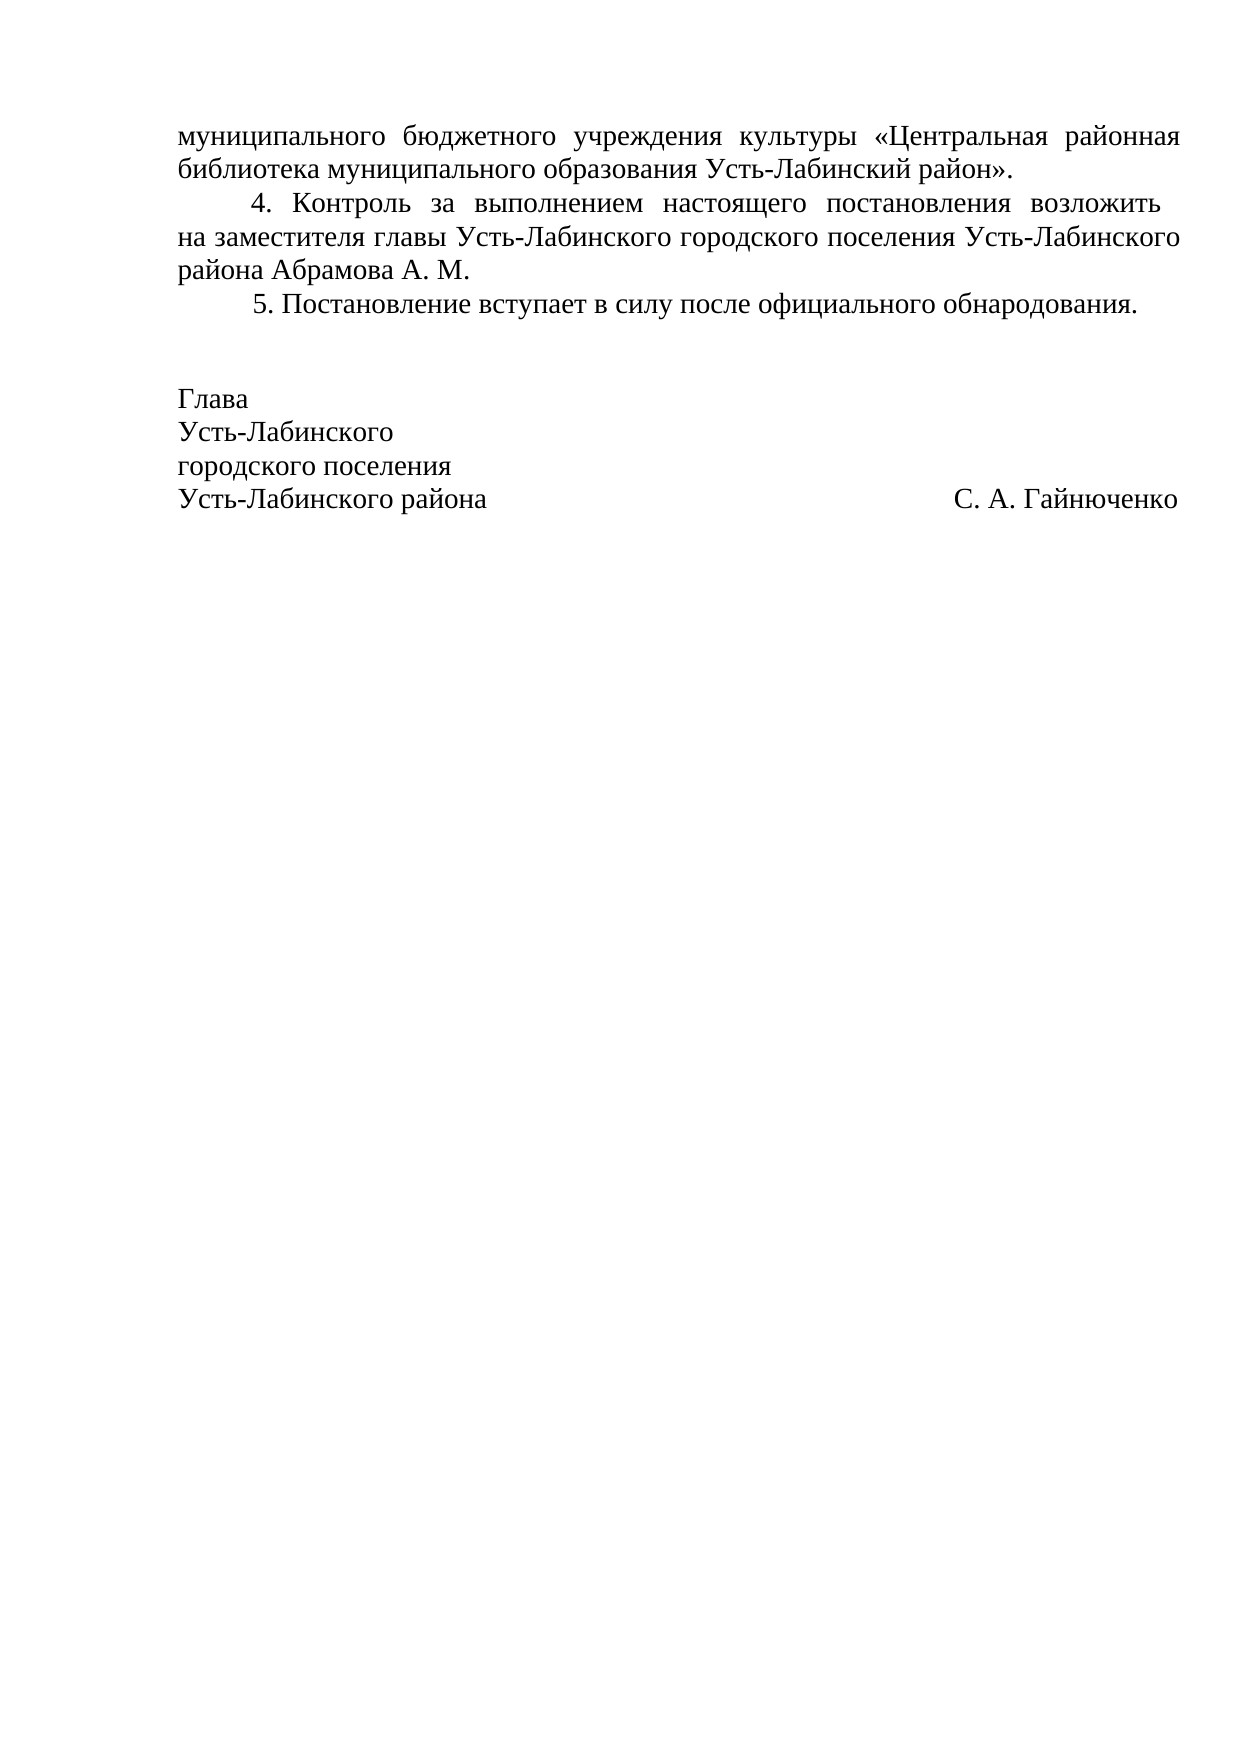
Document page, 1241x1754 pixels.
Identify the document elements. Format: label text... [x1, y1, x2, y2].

text 5. Постановление вступает в силу после официального обнародования. [177, 286, 1181, 319]
text городского поселения [177, 448, 1181, 482]
text Усть-Лабинского [177, 414, 1181, 448]
text Глава [177, 381, 1181, 414]
text Усть-Лабинского района С. А. Гайнюченко [177, 482, 1181, 515]
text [177, 118, 1181, 185]
text 4. Контроль за выполнением настоящего постановления возложить на заместителя главы Усть-Лабинского городского поселения Усть-Лабинского района Абрамова А. М. [177, 185, 1181, 286]
